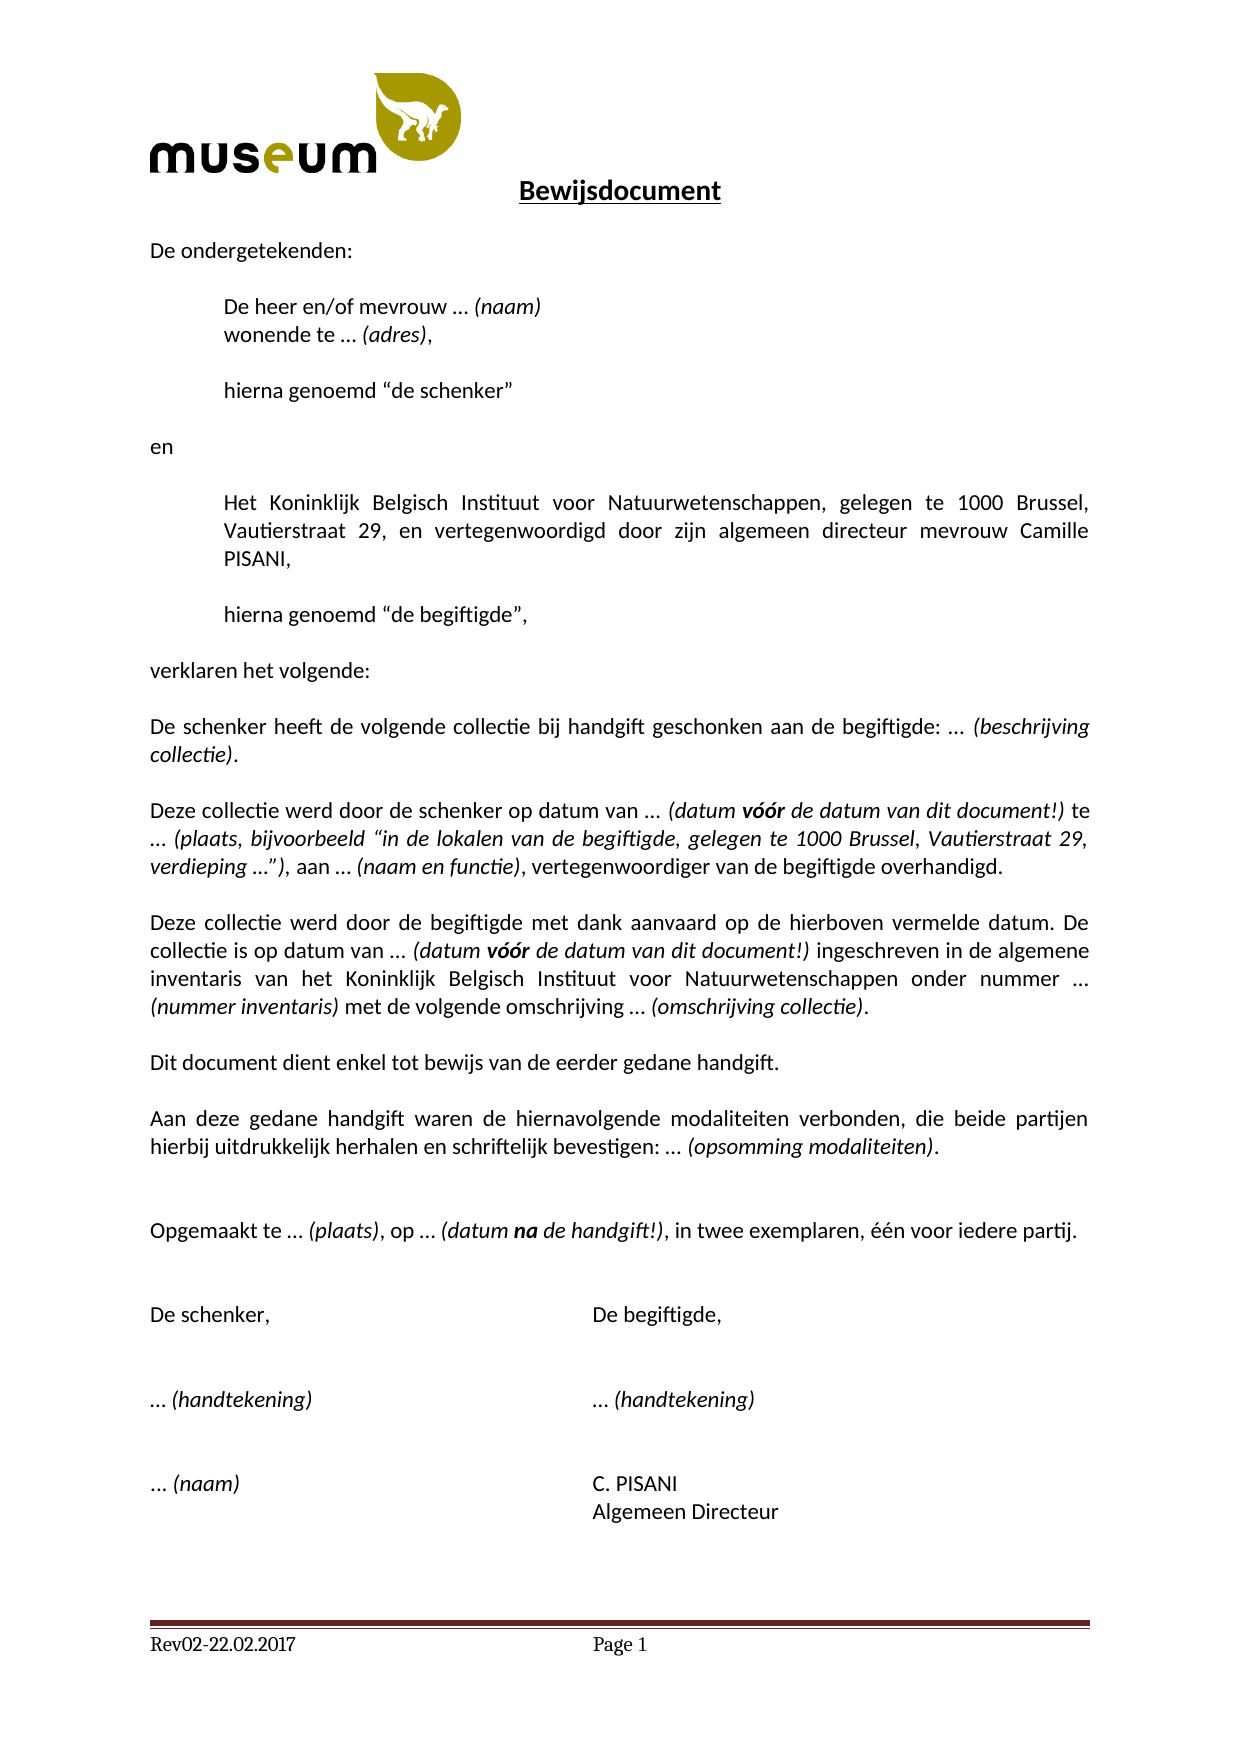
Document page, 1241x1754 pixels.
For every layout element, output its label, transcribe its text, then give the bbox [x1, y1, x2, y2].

text Opgemaakt te … (plaats), op … (datum na de handgift!), in twee exemplaren, één voor iedere partij. [150, 1217, 1090, 1244]
text hierna genoemd “de schenker” [150, 376, 1090, 404]
picture [150, 73, 461, 173]
text De schenker heeft de volgende collectie bij handgift geschonken aan de begiftigde: … (beschrijving collectie). [150, 712, 1090, 768]
text Deze collectie werd door de begiftigde met dank aanvaard op de hierboven vermelde datum. De collectie is op datum van … (datum vóór de datum van dit document!) ingeschreven in de algemene inventaris van het Koninklijk Belgisch Instituut voor Natuurwetenschappen onder nummer … (nummer inventaris) met de volgende omschrijving … (omschrijving collectie). [150, 908, 1090, 1020]
text De heer en/of mevrouw … (naam) [150, 292, 1090, 320]
text … (handtekening) … (handtekening) [150, 1385, 1090, 1413]
text verklaren het volgende: [150, 656, 1090, 684]
text wonende te … (adres), [150, 320, 1090, 348]
text Deze collectie werd door de schenker op datum van … (datum vóór de datum van dit document!) te … (plaats, bijvoorbeeld “in de lokalen van de begiftigde, gelegen te 1000 Brussel, Vautierstraat 29, verdieping …”), aan … (naam en functie), vertegenwoordiger van de begiftigde overhandigd. [150, 796, 1090, 880]
text Dit document dient enkel tot bewijs van de eerder gedane handgift. [150, 1048, 1090, 1076]
text De schenker, De begiftigde, [150, 1301, 1090, 1329]
text Aan deze gedane handgift waren de hiernavolgende modaliteiten verbonden, die beide partijen hierbij uitdrukkelijk herhalen en schriftelijk bevestigen: … (opsomming modaliteiten). [150, 1104, 1090, 1161]
text Algemeen Directeur [150, 1497, 1090, 1525]
text Het Koninklijk Belgisch Instituut voor Natuurwetenschappen, gelegen te 1000 Brussel, Vautierstraat 29, en vertegenwoordigd door zijn algemeen directeur mevrouw Camille PISANI, [223, 488, 1090, 572]
text Bewijsdocument [150, 172, 1090, 208]
text hierna genoemd “de begiftigde”, [223, 600, 1090, 628]
text ... (naam) C. PISANI [150, 1469, 1090, 1497]
text en [150, 432, 1090, 460]
text De ondergetekenden: [150, 236, 1090, 264]
